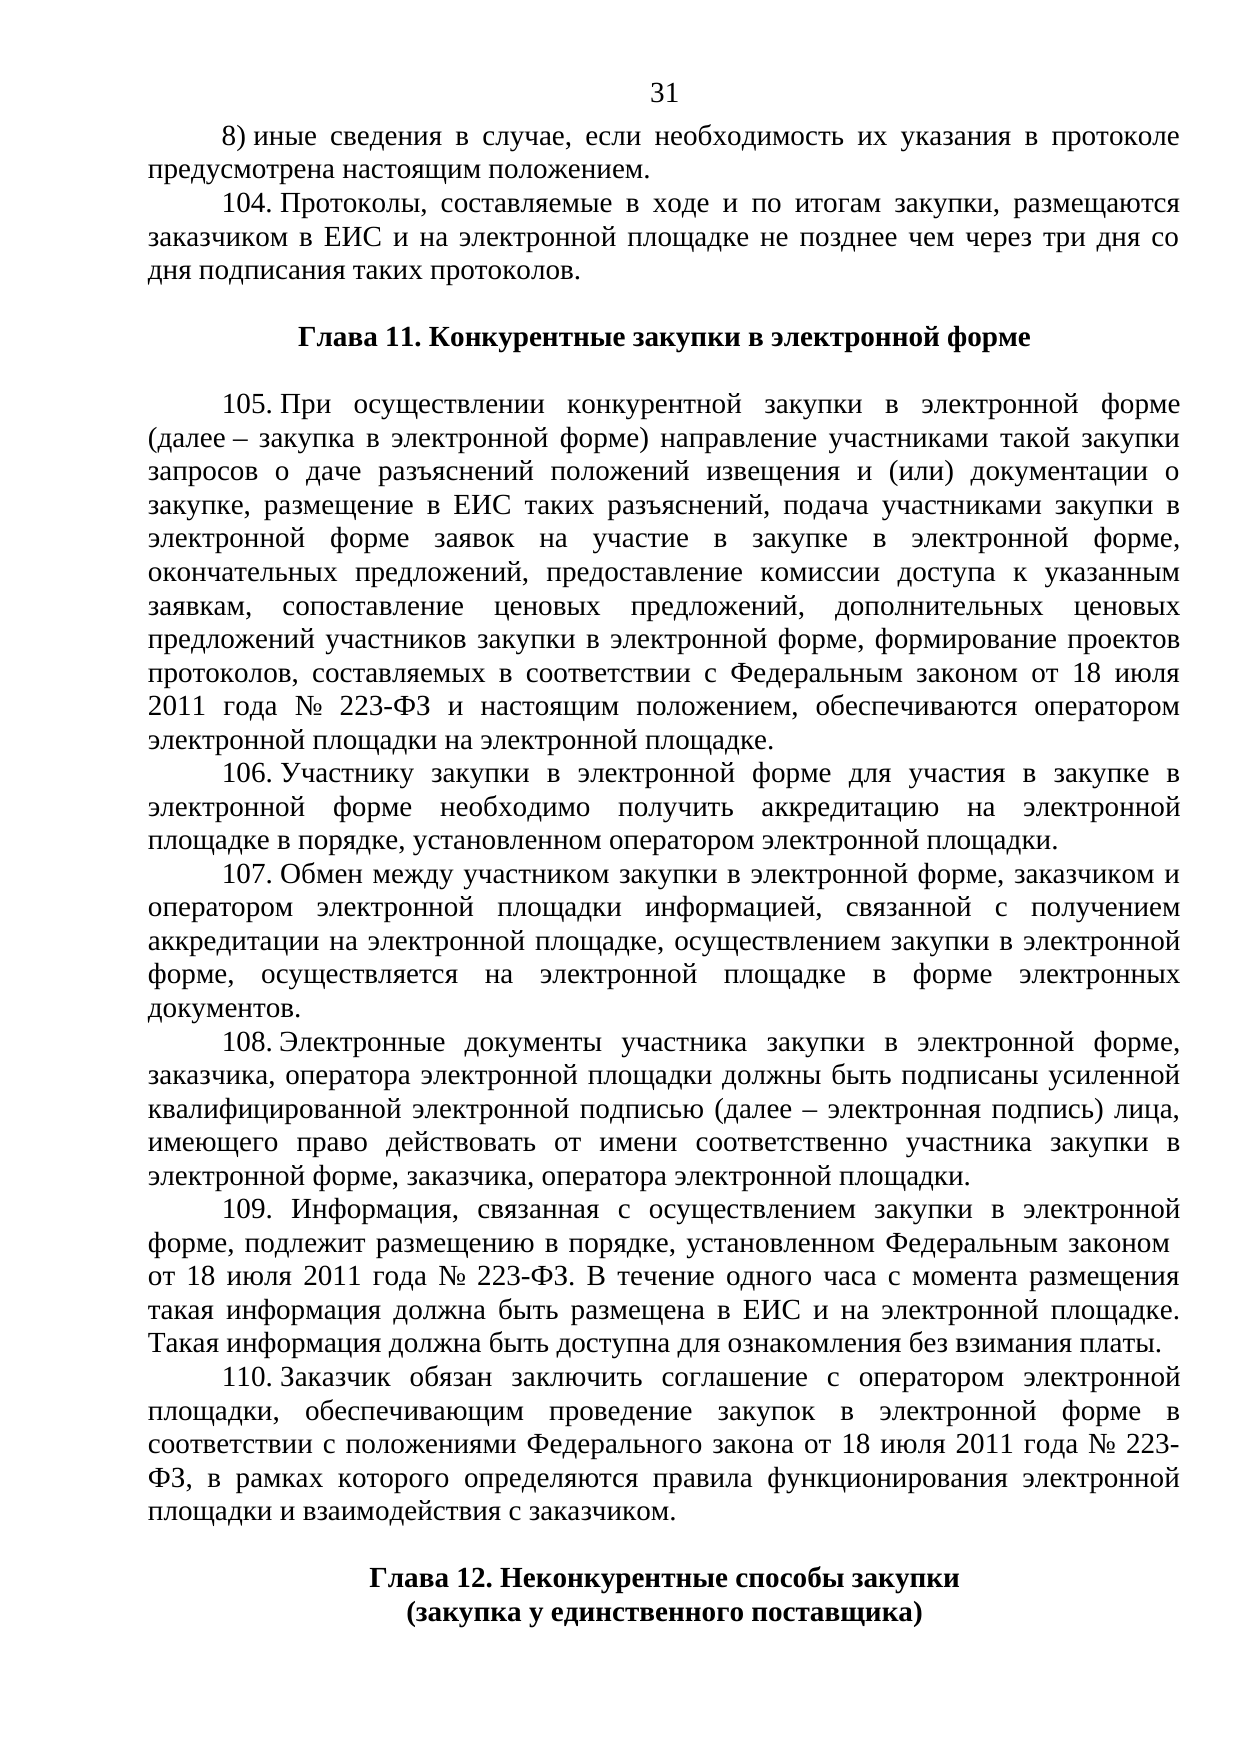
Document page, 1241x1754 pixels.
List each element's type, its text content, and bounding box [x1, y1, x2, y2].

text (закупка у единственного поставщика) [148, 1594, 1181, 1627]
text 8) иные сведения в случае, если необходимость их указания в протоколе предусмотрена настоящим положением. [148, 118, 1181, 185]
text 110. Заказчик обязан заключить соглашение с оператором электронной площадки, обеспечивающим проведение закупок в электронной форме в соответствии с положениями Федерального закона от 18 июля 2011 года № 223-ФЗ, в рамках которого определяются правила функционирования электронной площадки и взаимодействия с заказчиком. [148, 1359, 1181, 1527]
text 108. Электронные документы участника закупки в электронной форме, заказчика, оператора электронной площадки должны быть подписаны усиленной квалифицированной электронной подписью (далее – электронная подпись) лица, имеющего право действовать от имени соответственно участника закупки в электронной форме, заказчика, оператора электронной площадки. [148, 1024, 1181, 1191]
text 105. При осуществлении конкурентной закупки в электронной форме (далее – закупка в электронной форме) направление участниками такой закупки запросов о даче разъяснений положений извещения и (или) документации о закупке, размещение в ЕИС таких разъяснений, подача участниками закупки в электронной форме заявок на участие в закупке в электронной форме, окончательных предложений, предоставление комиссии доступа к указанным заявкам, сопоставление ценовых предложений, дополнительных ценовых предложений участников закупки в электронной форме, формирование проектов протоколов, составляемых в соответствии с Федеральным законом от 18 июля 2011 года № 223-ФЗ и настоящим положением, обеспечиваются оператором электронной площадки на электронной площадке. [148, 386, 1181, 755]
text Глава 12. Неконкурентные способы закупки [148, 1560, 1181, 1594]
text 109. Информация, связанная с осуществлением закупки в электронной форме, подлежит размещению в порядке, установленном Федеральным законом от 18 июля 2011 года № 223-ФЗ. В течение одного часа с момента размещения такая информация должна быть размещена в ЕИС и на электронной площадке. Такая информация должна быть доступна для ознакомления без взимания платы. [148, 1191, 1181, 1359]
text 104. Протоколы, составляемые в ходе и по итогам закупки, размещаются заказчиком в ЕИС и на электронной площадке не позднее чем через три дня со дня подписания таких протоколов. [148, 185, 1181, 286]
text 106. Участнику закупки в электронной форме для участия в закупке в электронной форме необходимо получить аккредитацию на электронной площадке в порядке, установленном оператором электронной площадки. [148, 755, 1181, 856]
text Глава 11. Конкурентные закупки в электронной форме [148, 319, 1181, 353]
text 107. Обмен между участником закупки в электронной форме, заказчиком и оператором электронной площадки информацией, связанной с получением аккредитации на электронной площадке, осуществлением закупки в электронной форме, осуществляется на электронной площадке в форме электронных документов. [148, 856, 1181, 1024]
